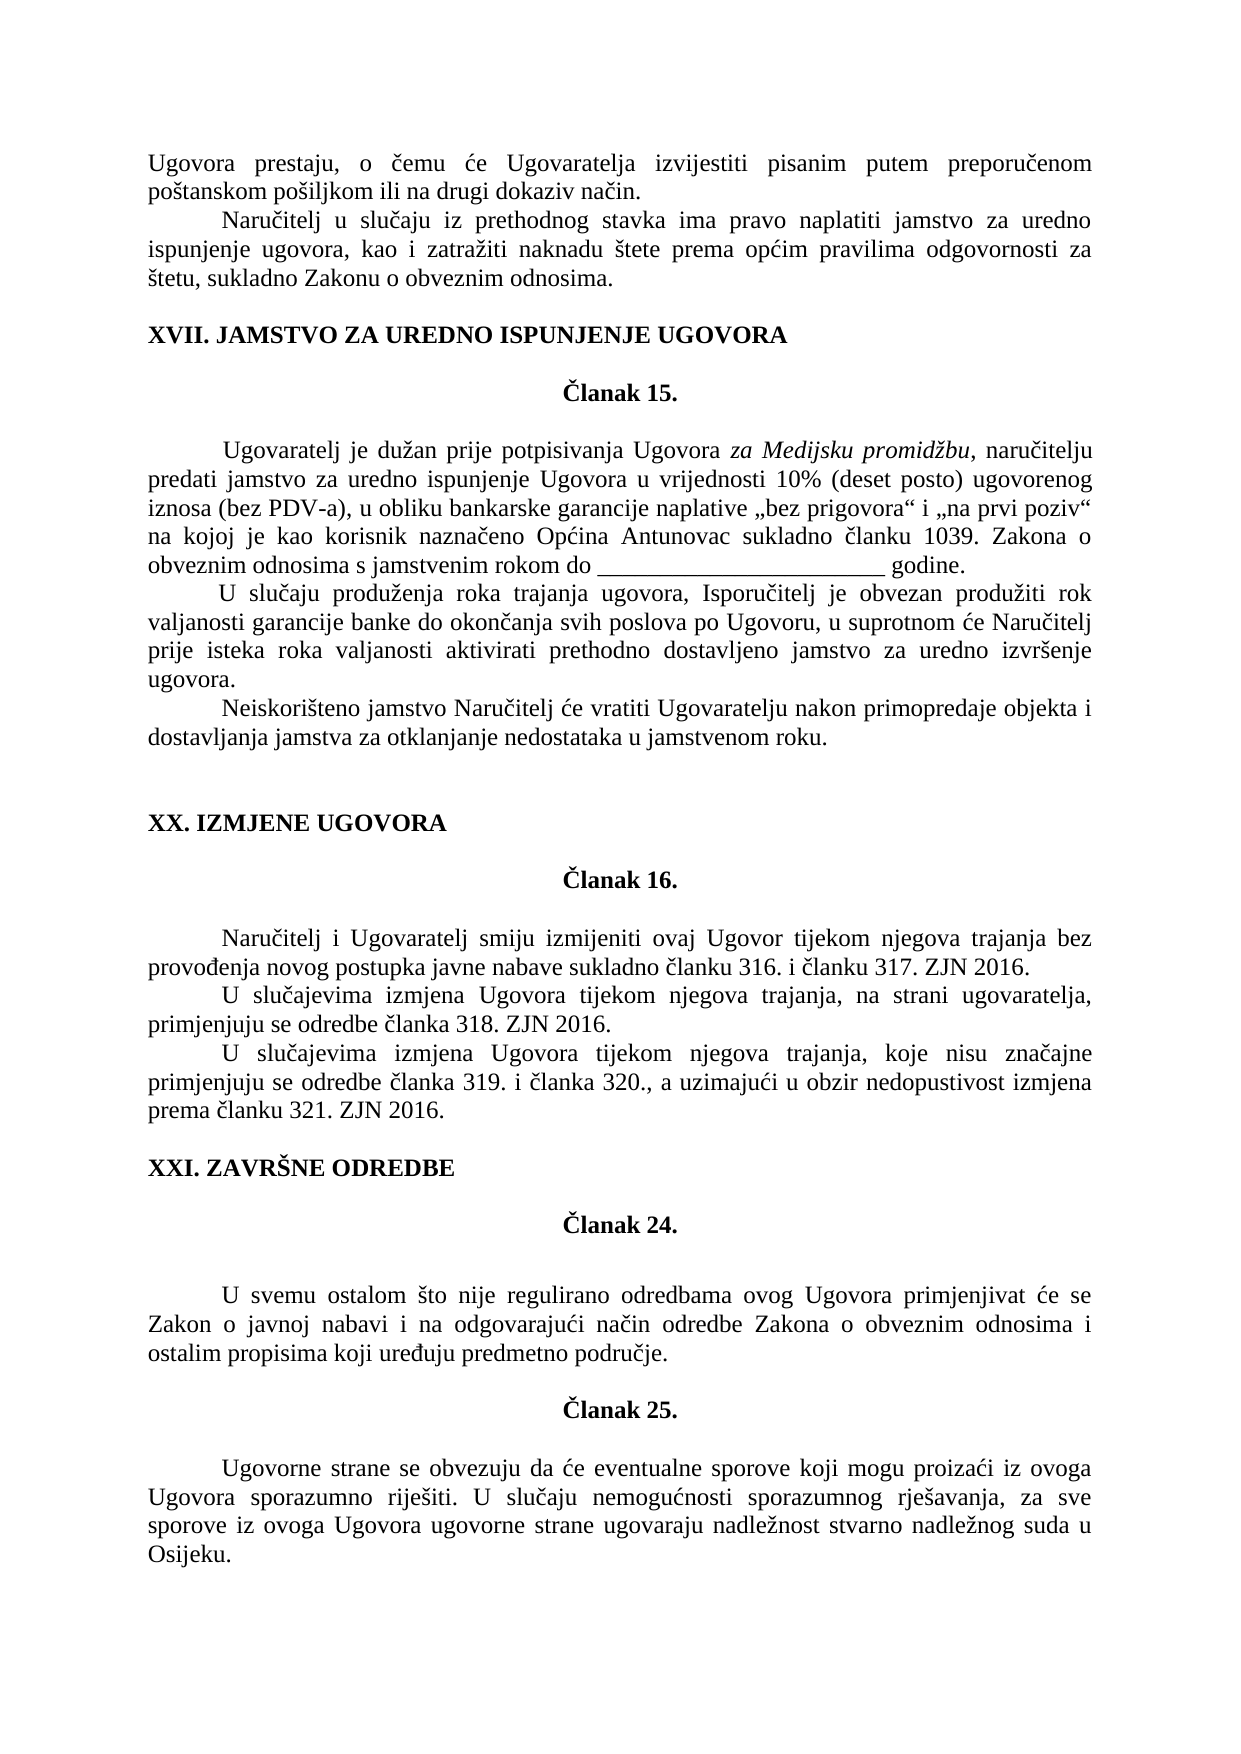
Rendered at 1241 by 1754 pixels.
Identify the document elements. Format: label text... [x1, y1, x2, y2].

text Članak 16. [148, 865, 1093, 894]
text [148, 148, 1093, 205]
text U slučajevima izmjena Ugovora tijekom njegova trajanja, na strani ugovaratelja, primjenjuju se odredbe članka 318. ZJN 2016. [148, 980, 1093, 1038]
text XXI. ZAVRŠNE ODREDBE [148, 1153, 1093, 1182]
text U svemu ostalom što nije regulirano odredbama ovog Ugovora primjenjivat će se Zakon o javnoj nabavi i na odgovarajući način odredbe Zakona o obveznim odnosima i ostalim propisima koji uređuju predmetno područje. [148, 1280, 1093, 1367]
text XX. IZMJENE UGOVORA [148, 808, 1093, 837]
text XVII. JAMSTVO ZA UREDNO ISPUNJENJE UGOVORA [148, 320, 1093, 349]
text U slučaju produženja roka trajanja ugovora, Isporučitelj je obvezan produžiti rok valjanosti garancije banke do okončanja svih poslova po Ugovoru, u suprotnom će Naručitelj prije isteka roka valjanosti aktivirati prethodno dostavljeno jamstvo za uredno izvršenje ugovora. [148, 579, 1093, 693]
text Članak 15. [148, 378, 1093, 406]
text Članak 24. [148, 1210, 1093, 1239]
text Naručitelj u slučaju iz prethodnog stavka ima pravo naplatiti jamstvo za uredno ispunjenje ugovora, kao i zatražiti naknadu štete prema općim pravilima odgovornosti za štetu, sukladno Zakonu o obveznim odnosima. [148, 205, 1093, 291]
text Naručitelj i Ugovaratelj smiju izmijeniti ovaj Ugovor tijekom njegova trajanja bez provođenja novog postupka javne nabave sukladno članku 316. i članku 317. ZJN 2016. [148, 923, 1093, 980]
text Ugovorne strane se obvezuju da će eventualne sporove koji mogu proizaći iz ovoga Ugovora sporazumno riješiti. U slučaju nemogućnosti sporazumnog rješavanja, za sve sporove iz ovoga Ugovora ugovorne strane ugovaraju nadležnost stvarno nadležnog suda u Osijeku. [148, 1453, 1093, 1568]
text Ugovaratelj je dužan prije potpisivanja Ugovora za Medijsku promidžbu, naručitelju predati jamstvo za uredno ispunjenje Ugovora u vrijednosti 10% (deset posto) ugovorenog iznosa (bez PDV-a), u obliku bankarske garancije naplative „bez prigovora“ i „na prvi poziv“ na kojoj je kao korisnik naznačeno Općina Antunovac sukladno članku 1039. Zakona o obveznim odnosima s jamstvenim rokom do _______________________ godine. [148, 435, 1093, 579]
text U slučajevima izmjena Ugovora tijekom njegova trajanja, koje nisu značajne primjenjuju se odredbe članka 319. i članka 320., a uzimajući u obzir nedopustivost izmjena prema članku 321. ZJN 2016. [148, 1038, 1093, 1124]
text Neiskorišteno jamstvo Naručitelj će vratiti Ugovaratelju nakon primopredaje objekta i dostavljanja jamstva za otklanjanje nedostataka u jamstvenom roku. [148, 693, 1093, 750]
text Članak 25. [148, 1395, 1093, 1424]
